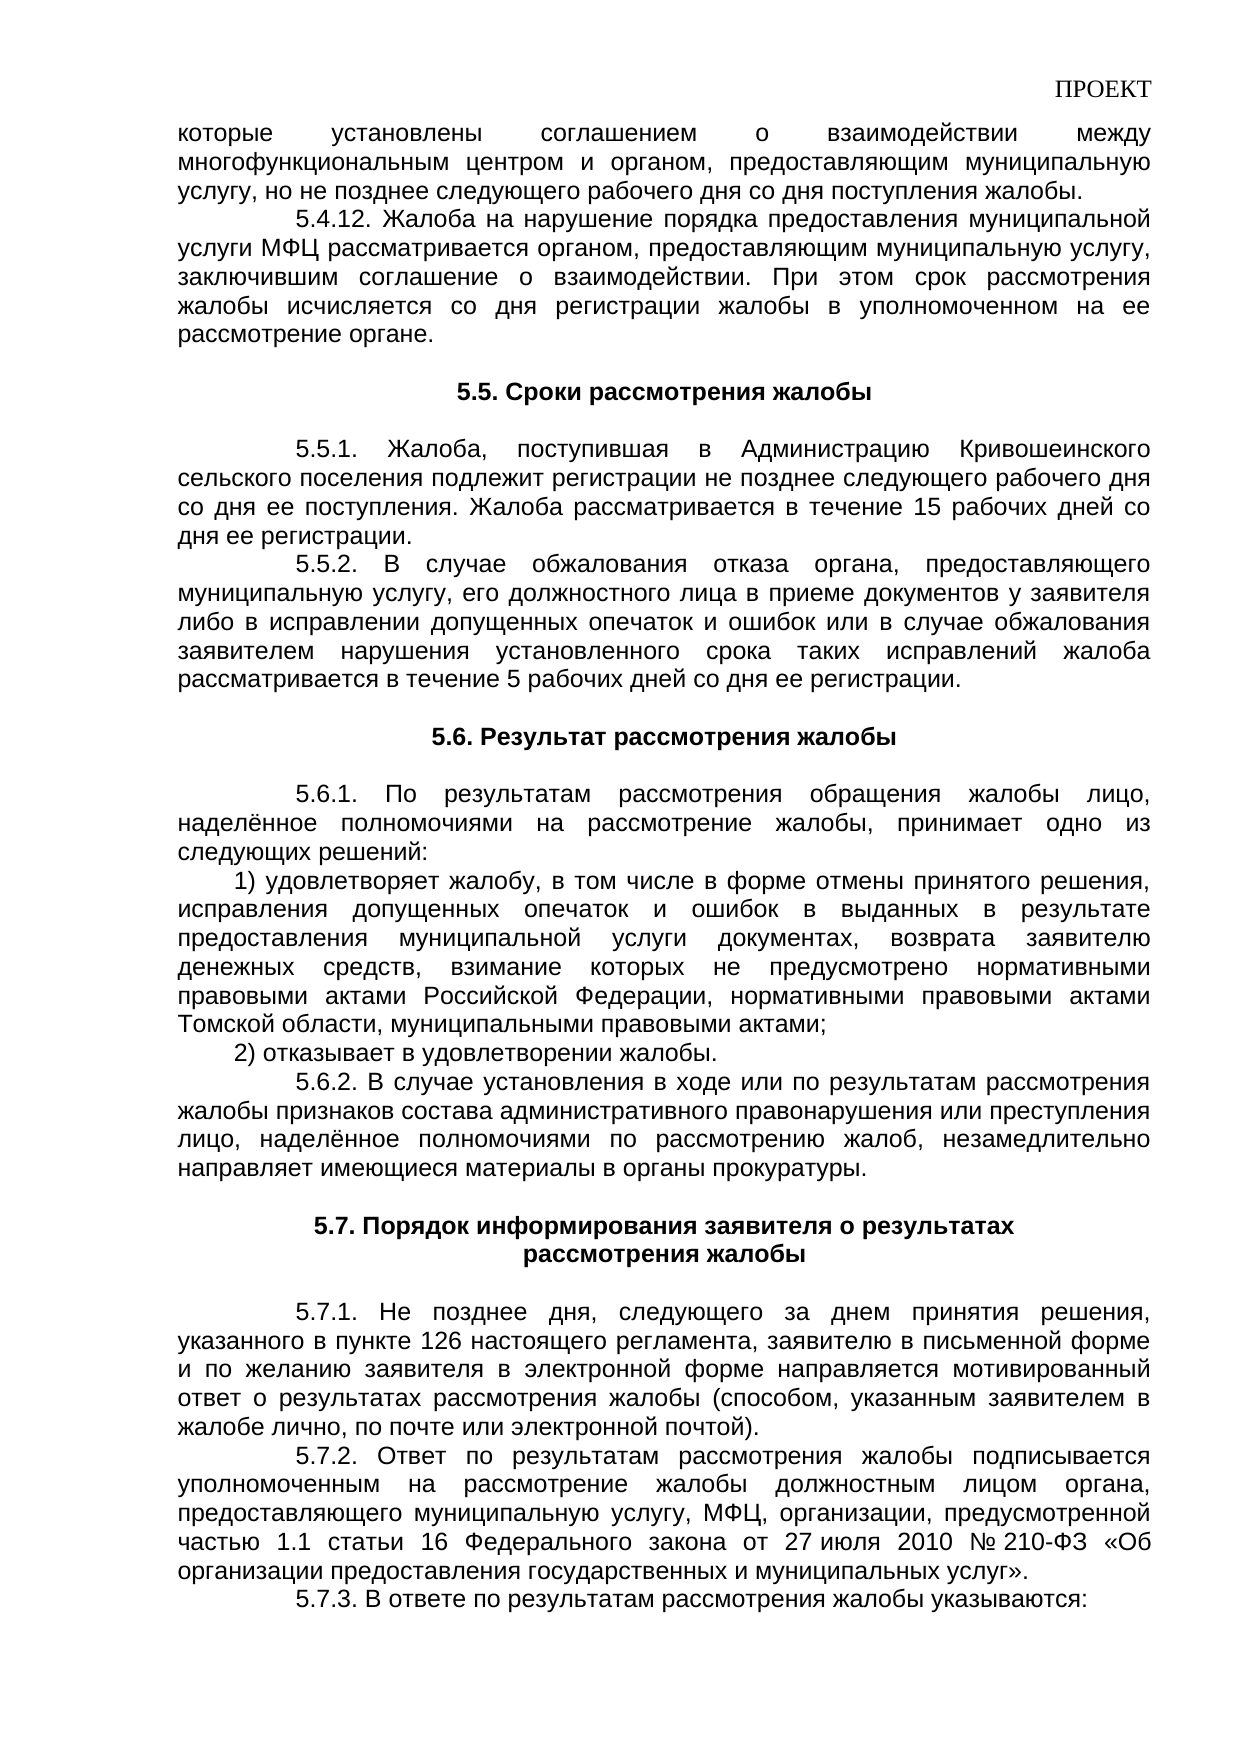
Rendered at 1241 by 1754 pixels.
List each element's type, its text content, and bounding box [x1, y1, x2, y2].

list 5.7.1. Не позднее дня, следующего за днем принятия решения, указанного в пункте 126 настоящего регламента, заявителю в письменной форме и по желанию заявителя в электронной форме направляется мотивированный ответ о результатах рассмотрения жалобы (способом, указанным заявителем в жалобе лично, по почте или электронной почтой). [177, 1297, 1152, 1441]
list 5.7.3. В ответе по результатам рассмотрения жалобы указываются: [177, 1584, 1152, 1613]
list 5.6.2. В случае установления в ходе или по результатам рассмотрения жалобы признаков состава административного правонарушения или преступления лицо, наделённое полномочиями по рассмотрению жалоб, незамедлительно направляет имеющиеся материалы в органы прокуратуры. [177, 1067, 1152, 1182]
list 5.7.2. Ответ по результатам рассмотрения жалобы подписывается уполномоченным на рассмотрение жалобы должностным лицом органа, предоставляющего муниципальную услугу, МФЦ, организации, предусмотренной частью 1.1 статьи 16 Федерального закона от 27 июля 2010 № 210-ФЗ «Об организации предоставления государственных и муниципальных услуг». [177, 1441, 1152, 1584]
text 5.5. Сроки рассмотрения жалобы [177, 377, 1152, 406]
text рассмотрения жалобы [177, 1239, 1152, 1268]
text 1) удовлетворяет жалобу, в том числе в форме отмены принятого решения, исправления допущенных опечаток и ошибок в выданных в результате предоставления муниципальной услуги документах, возврата заявителю денежных средств, взимание которых не предусмотрено нормативными правовыми актами Российской Федерации, нормативными правовыми актами Томской области, муниципальными правовыми актами; [177, 866, 1152, 1038]
text 2) отказывает в удовлетворении жалобы. [177, 1038, 1152, 1067]
text 5.7. Порядок информирования заявителя о результатах [177, 1211, 1152, 1239]
list 5.4.12. Жалоба на нарушение порядка предоставления муниципальной услуги МФЦ рассматривается органом, предоставляющим муниципальную услугу, заключившим соглашение о взаимодействии. При этом срок рассмотрения жалобы исчисляется со дня регистрации жалобы в уполномоченном на ее рассмотрение органе. [177, 204, 1152, 348]
list 5.6.1. По результатам рассмотрения обращения жалобы лицо, наделённое полномочиями на рассмотрение жалобы, принимает одно из следующих решений: [177, 779, 1152, 866]
text 5.6. Результат рассмотрения жалобы [177, 722, 1152, 751]
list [177, 118, 1152, 204]
list 5.5.2. В случае обжалования отказа органа, предоставляющего муниципальную услугу, его должностного лица в приеме документов у заявителя либо в исправлении допущенных опечаток и ошибок или в случае обжалования заявителем нарушения установленного срока таких исправлений жалоба рассматривается в течение 5 рабочих дней со дня ее регистрации. [177, 549, 1152, 693]
list 5.5.1. Жалоба, поступившая в Администрацию Кривошеинского сельского поселения подлежит регистрации не позднее следующего рабочего дня со дня ее поступления. Жалоба рассматривается в течение 15 рабочих дней со дня ее регистрации. [177, 434, 1152, 549]
